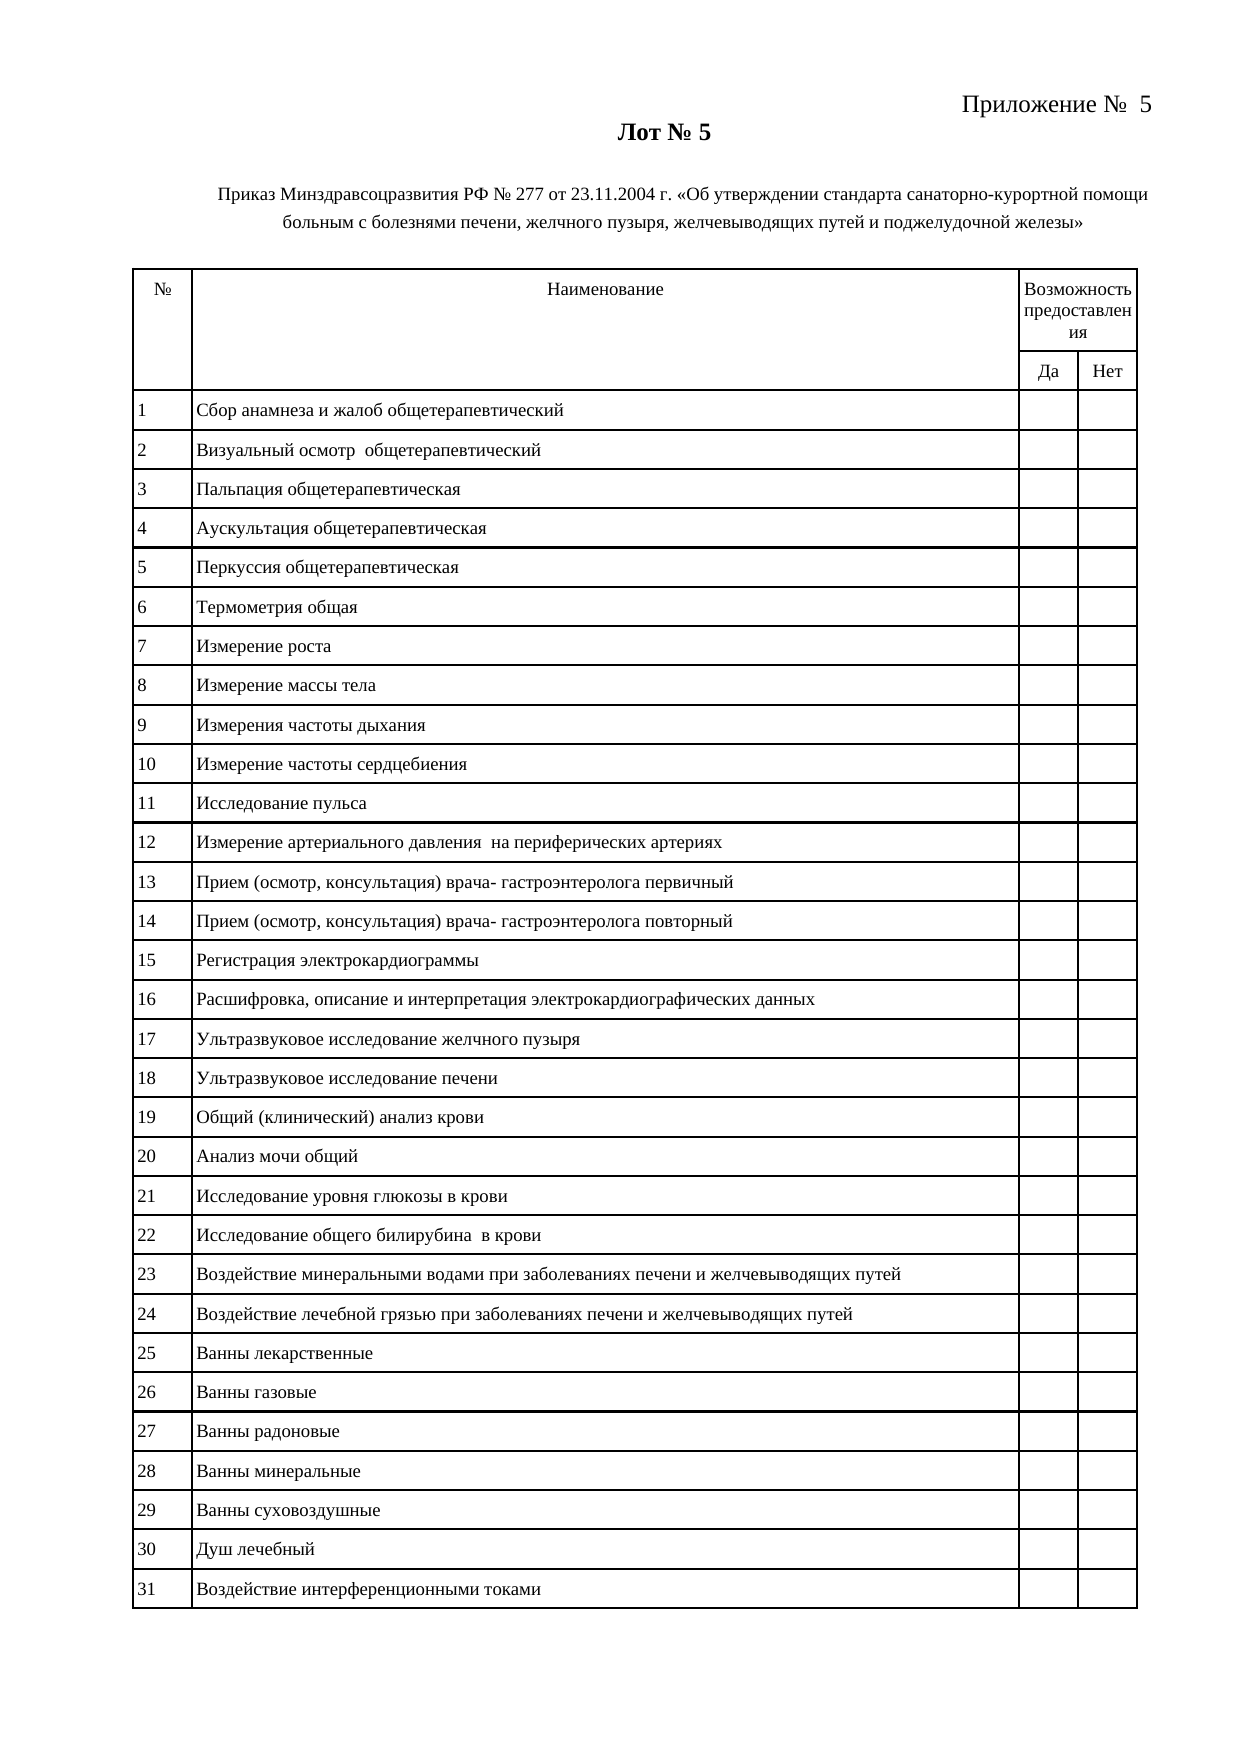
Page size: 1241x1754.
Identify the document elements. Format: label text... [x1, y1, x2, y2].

table_cell Измерение артериального давления на периферических артериях [193, 824, 1018, 861]
table_cell Термометрия общая [193, 588, 1018, 625]
table_cell Душ лечебный [193, 1530, 1018, 1567]
table_cell [1020, 431, 1077, 468]
table_cell Сбор анамнеза и жалоб общетерапевтический [193, 391, 1018, 429]
table_cell [1020, 981, 1077, 1018]
table_cell [1079, 1177, 1136, 1214]
text Приказ Минздравсоцразвития РФ № 277 от 23.11.2004 г. «Об утверждении стандарта санаторно-курортной помощи больным с болезнями печени, желчного пузыря, желчевыводящих путей и поджелудочной железы» [215, 182, 1152, 232]
table_cell 18 [134, 1059, 191, 1096]
table_cell [1079, 1098, 1136, 1136]
table_cell 1 [134, 391, 191, 429]
table_cell 25 [134, 1334, 191, 1371]
table_cell Измерения частоты дыхания [193, 706, 1018, 743]
table_cell Пальпация общетерапевтическая [193, 470, 1018, 507]
table_cell Регистрация электрокардиограммы [193, 941, 1018, 978]
table_cell [1020, 1098, 1077, 1136]
table_cell Измерение массы тела [193, 666, 1018, 703]
table_cell [1079, 981, 1136, 1018]
table_cell Исследование общего билирубина в крови [193, 1216, 1018, 1253]
table_cell [1079, 431, 1136, 468]
table_header Возможность предоставления [1020, 270, 1136, 350]
table_cell [1079, 941, 1136, 978]
table_cell [1079, 1334, 1136, 1371]
table_cell Исследование пульса [193, 784, 1018, 821]
table_cell [1020, 1373, 1077, 1410]
table_cell 20 [134, 1138, 191, 1175]
table_cell [1020, 1216, 1077, 1253]
table_cell [1020, 1413, 1077, 1450]
table_cell [1079, 706, 1136, 743]
table_cell Да [1020, 352, 1077, 389]
table_cell [1020, 1570, 1077, 1607]
table_cell [1079, 1020, 1136, 1057]
table_cell 27 [134, 1413, 191, 1450]
table_cell 21 [134, 1177, 191, 1214]
table_cell 28 [134, 1452, 191, 1489]
table_cell [1020, 902, 1077, 939]
table_cell 24 [134, 1295, 191, 1332]
table_cell 29 [134, 1491, 191, 1528]
table_cell Аускультация общетерапевтическая [193, 509, 1018, 546]
table_cell 7 [134, 627, 191, 664]
table_cell 17 [134, 1020, 191, 1057]
table_cell 30 [134, 1530, 191, 1567]
table_header № [134, 270, 191, 389]
table_cell 19 [134, 1098, 191, 1136]
table_cell [1079, 588, 1136, 625]
table_cell Расшифровка, описание и интерпретация электрокардиографических данных [193, 981, 1018, 1018]
table_cell [1020, 627, 1077, 664]
table_cell [1020, 941, 1077, 978]
table_cell [1020, 1295, 1077, 1332]
table_cell Ультразвуковое исследование печени [193, 1059, 1018, 1096]
table_cell Ванны газовые [193, 1373, 1018, 1410]
table_cell [1079, 902, 1136, 939]
table_cell 31 [134, 1570, 191, 1607]
table_cell [1020, 1020, 1077, 1057]
table_cell 3 [134, 470, 191, 507]
table_cell [1079, 1059, 1136, 1096]
table_cell 13 [134, 863, 191, 900]
table_cell 9 [134, 706, 191, 743]
table_cell Ванны минеральные [193, 1452, 1018, 1489]
table_cell [1079, 1295, 1136, 1332]
table_cell Ванны лекарственные [193, 1334, 1018, 1371]
table_cell 22 [134, 1216, 191, 1253]
table_cell 15 [134, 941, 191, 978]
table_cell 2 [134, 431, 191, 468]
table_cell [1079, 784, 1136, 821]
table_cell [1079, 745, 1136, 782]
table_cell Нет [1079, 352, 1136, 389]
table_cell [1020, 509, 1077, 546]
table_cell Воздействие минеральными водами при заболеваниях печени и желчевыводящих путей [193, 1255, 1018, 1293]
table_cell 26 [134, 1373, 191, 1410]
table_cell [1020, 706, 1077, 743]
table_cell Анализ мочи общий [193, 1138, 1018, 1175]
table_cell 23 [134, 1255, 191, 1293]
table_cell [1079, 470, 1136, 507]
table_cell [1079, 1138, 1136, 1175]
table_cell 5 [134, 549, 191, 586]
table_cell [1079, 863, 1136, 900]
table_cell [1079, 627, 1136, 664]
table_cell [1079, 1452, 1136, 1489]
table_cell [1079, 1216, 1136, 1253]
table_cell 8 [134, 666, 191, 703]
table_cell [1079, 1255, 1136, 1293]
table_cell [1079, 1373, 1136, 1410]
table_cell [1020, 666, 1077, 703]
table_cell [1079, 391, 1136, 429]
table_cell 6 [134, 588, 191, 625]
table_cell [1079, 549, 1136, 586]
table_cell Общий (клинический) анализ крови [193, 1098, 1018, 1136]
table_cell 11 [134, 784, 191, 821]
table_cell [1079, 824, 1136, 861]
table_cell [1020, 588, 1077, 625]
table_cell [1020, 1530, 1077, 1567]
table_cell 4 [134, 509, 191, 546]
table_cell [1020, 1452, 1077, 1489]
table_cell Перкуссия общетерапевтическая [193, 549, 1018, 586]
text Приложение № 5 [177, 89, 1152, 117]
table_cell Прием (осмотр, консультация) врача- гастроэнтеролога повторный [193, 902, 1018, 939]
table_cell Визуальный осмотр общетерапевтический [193, 431, 1018, 468]
table_cell Воздействие интерференционными токами [193, 1570, 1018, 1607]
table_cell 12 [134, 824, 191, 861]
table_cell [1020, 1255, 1077, 1293]
table_cell [1079, 1413, 1136, 1450]
text Лот № 5 [177, 117, 1152, 146]
table_cell [1020, 863, 1077, 900]
table_cell Ванны суховоздушные [193, 1491, 1018, 1528]
table_cell Воздействие лечебной грязью при заболеваниях печени и желчевыводящих путей [193, 1295, 1018, 1332]
table_cell 14 [134, 902, 191, 939]
table_cell Прием (осмотр, консультация) врача- гастроэнтеролога первичный [193, 863, 1018, 900]
table_cell [1079, 1570, 1136, 1607]
table_cell [1079, 666, 1136, 703]
table_cell [1079, 1530, 1136, 1567]
table_cell 16 [134, 981, 191, 1018]
table_cell [1020, 745, 1077, 782]
table_cell [1020, 549, 1077, 586]
table_cell Измерение частоты сердцебиения [193, 745, 1018, 782]
table_cell Ванны радоновые [193, 1413, 1018, 1450]
table_cell [1079, 509, 1136, 546]
table_cell 10 [134, 745, 191, 782]
table_cell [1020, 470, 1077, 507]
table_header Наименование [193, 270, 1018, 389]
table_cell [1020, 1334, 1077, 1371]
table_cell Измерение роста [193, 627, 1018, 664]
table_cell [1079, 1491, 1136, 1528]
table_cell [1020, 1177, 1077, 1214]
table_cell [1020, 824, 1077, 861]
table_cell [1020, 1059, 1077, 1096]
table_cell [1020, 784, 1077, 821]
table_cell [1020, 1491, 1077, 1528]
table_cell [1020, 391, 1077, 429]
table_cell [1020, 1138, 1077, 1175]
table_cell Исследование уровня глюкозы в крови [193, 1177, 1018, 1214]
table_cell Ультразвуковое исследование желчного пузыря [193, 1020, 1018, 1057]
